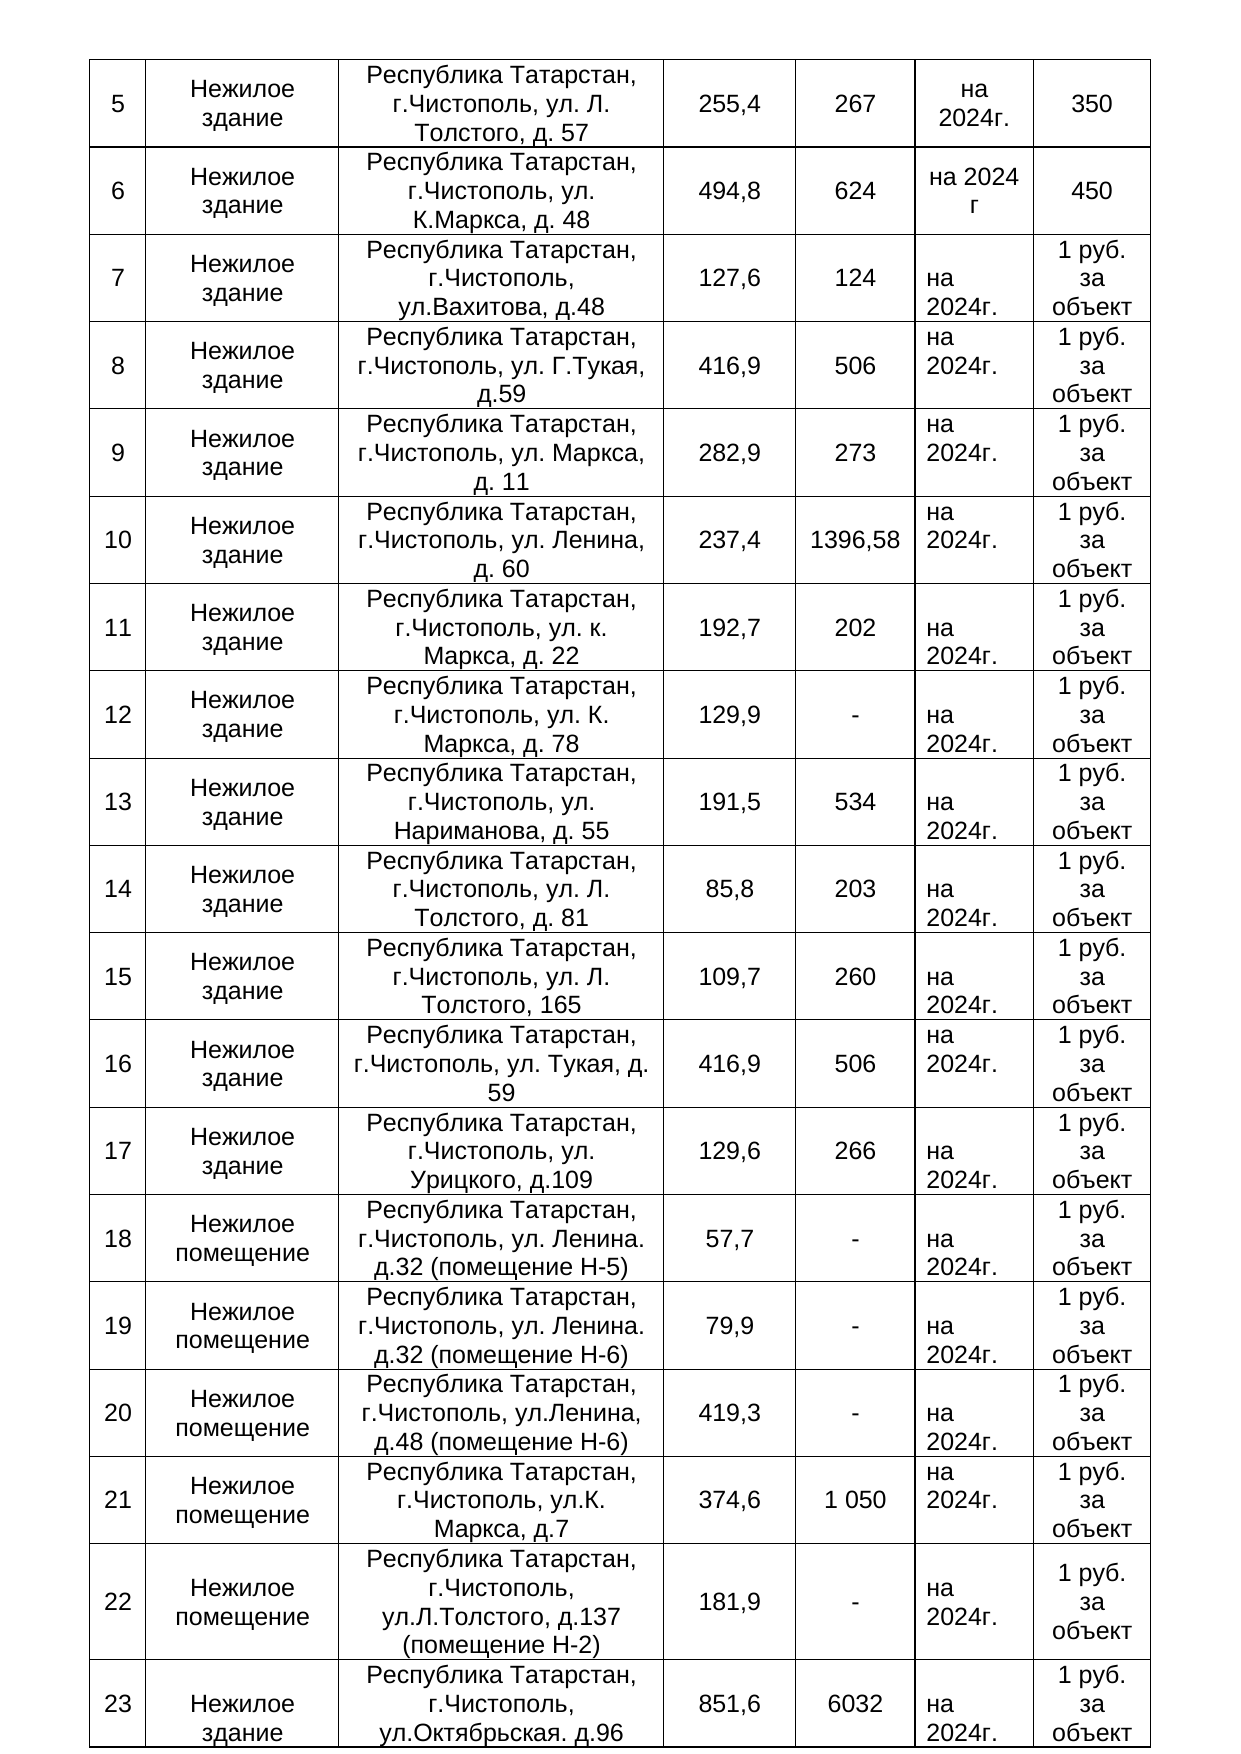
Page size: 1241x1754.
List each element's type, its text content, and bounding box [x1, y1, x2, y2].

table_cell 21 [90, 1457, 145, 1543]
table_cell Республика Татарстан, г.Чистополь, ул. К.Маркса, д. 48 [339, 148, 663, 234]
table_cell Республика Татарстан, г.Чистополь, ул. Урицкого, д.109 [339, 1108, 663, 1194]
table_cell - [796, 1544, 914, 1659]
table_cell 1 050 [796, 1457, 914, 1543]
table_cell 203 [796, 846, 914, 932]
table_cell на 2024г. [916, 1544, 1033, 1659]
table_cell Республика Татарстан, г.Чистополь, ул.Л.Толстого, д.137 (помещение Н-2) [339, 1544, 663, 1659]
table_cell Нежилое здание [146, 846, 338, 932]
table_cell 624 [796, 148, 914, 234]
table_cell 109,7 [664, 933, 795, 1019]
table_cell Республика Татарстан, г.Чистополь, ул. Ленина, д. 60 [339, 497, 663, 583]
table_cell 1 руб. за объект [1034, 1195, 1150, 1281]
table_cell 16 [90, 1020, 145, 1107]
table_cell 506 [796, 322, 914, 408]
table_cell на 2024г. [916, 846, 1033, 932]
table_cell 19 [90, 1282, 145, 1368]
table_cell Нежилое здание [146, 409, 338, 496]
table_cell 10 [90, 497, 145, 583]
table_cell на 2024г. [916, 497, 1033, 583]
table_cell 1396,58 [796, 497, 914, 583]
table_cell 267 [796, 60, 914, 146]
table_cell 181,9 [664, 1544, 795, 1659]
table_cell на 2024г. [916, 1108, 1033, 1194]
table_cell - [796, 671, 914, 757]
table_cell на 2024г. [916, 1195, 1033, 1281]
table_cell Нежилое здание [146, 671, 338, 757]
table_cell 494,8 [664, 148, 795, 234]
table_cell Республика Татарстан, г.Чистополь, ул.Октябрьская. д.96 [339, 1660, 663, 1746]
table_cell 1 руб. за объект [1034, 1457, 1150, 1543]
table_cell на 2024г. [916, 671, 1033, 757]
table_cell Нежилое здание [146, 1108, 338, 1194]
table_cell 129,9 [664, 671, 795, 757]
table_cell 7 [90, 235, 145, 321]
table_cell 191,5 [664, 759, 795, 845]
table_cell Нежилое помещение [146, 1544, 338, 1659]
table_cell Нежилое здание [146, 322, 338, 408]
table_cell на 2024г. [916, 759, 1033, 845]
table_cell 79,9 [664, 1282, 795, 1368]
table_cell Республика Татарстан, г.Чистополь, ул.Ленина, д.48 (помещение Н-6) [339, 1370, 663, 1456]
table_cell Республика Татарстан, г.Чистополь, ул. Л. Толстого, д. 57 [339, 60, 663, 146]
table_cell 202 [796, 584, 914, 670]
table_cell 14 [90, 846, 145, 932]
table_cell 1 руб. за объект [1034, 497, 1150, 583]
table_cell 192,7 [664, 584, 795, 670]
table_cell - [796, 1370, 914, 1456]
table_cell 260 [796, 933, 914, 1019]
table_cell 127,6 [664, 235, 795, 321]
table_cell Нежилое здание [146, 235, 338, 321]
table_cell 22 [90, 1544, 145, 1659]
table_cell 237,4 [664, 497, 795, 583]
table_cell 1 руб. за объект [1034, 322, 1150, 408]
table_cell 8 [90, 322, 145, 408]
table_cell 129,6 [664, 1108, 795, 1194]
table_cell Нежилое помещение [146, 1282, 338, 1368]
table_cell Республика Татарстан, г.Чистополь, ул. Тукая, д. 59 [339, 1020, 663, 1107]
table_cell 5 [90, 60, 145, 146]
table_cell на 2024г. [916, 933, 1033, 1019]
table_cell Нежилое помещение [146, 1195, 338, 1281]
table_cell Республика Татарстан, г.Чистополь, ул. Нариманова, д. 55 [339, 759, 663, 845]
table_cell Республика Татарстан, г.Чистополь, ул. Л. Толстого, 165 [339, 933, 663, 1019]
table_cell Нежилое здание [146, 60, 338, 146]
table_cell на 2024г. [916, 1020, 1033, 1107]
table_cell 255,4 [664, 60, 795, 146]
table_cell 9 [90, 409, 145, 496]
table_cell 1 руб. за объект [1034, 1108, 1150, 1194]
table_cell Нежилое здание [146, 148, 338, 234]
table_cell Нежилое помещение [146, 1370, 338, 1456]
table_cell Республика Татарстан, г.Чистополь, ул. Ленина. д.32 (помещение Н-6) [339, 1282, 663, 1368]
table_cell 85,8 [664, 846, 795, 932]
table_cell Нежилое здание [146, 497, 338, 583]
table_cell Республика Татарстан, г.Чистополь, ул. Маркса, д. 11 [339, 409, 663, 496]
table_cell 1 руб. за объект [1034, 1544, 1150, 1659]
table_cell на 2024г. [916, 1660, 1033, 1746]
table_cell Нежилое здание [146, 584, 338, 670]
table_cell Республика Татарстан, г.Чистополь, ул. К. Маркса, д. 78 [339, 671, 663, 757]
table_cell 1 руб. за объект [1034, 1282, 1150, 1368]
table_cell 419,3 [664, 1370, 795, 1456]
table_cell на 2024 г [916, 148, 1033, 234]
table_cell 1 руб. за объект [1034, 1020, 1150, 1107]
table_cell Республика Татарстан, г.Чистополь, ул. Г.Тукая, д.59 [339, 322, 663, 408]
table_cell на 2024г. [916, 235, 1033, 321]
table_cell Нежилое здание [146, 759, 338, 845]
table_cell 11 [90, 584, 145, 670]
table_cell Нежилое здание [146, 933, 338, 1019]
table_cell 13 [90, 759, 145, 845]
table_cell 266 [796, 1108, 914, 1194]
table_cell 1 руб. за объект [1034, 759, 1150, 845]
table_cell 534 [796, 759, 914, 845]
table_cell 1 руб. за объект [1034, 671, 1150, 757]
table_cell на 2024г. [916, 1457, 1033, 1543]
table_cell 416,9 [664, 1020, 795, 1107]
table_cell на 2024г. [916, 1370, 1033, 1456]
table_cell Республика Татарстан, г.Чистополь, ул.Вахитова, д.48 [339, 235, 663, 321]
table_cell Республика Татарстан, г.Чистополь, ул. к. Маркса, д. 22 [339, 584, 663, 670]
table_cell 57,7 [664, 1195, 795, 1281]
table_cell Республика Татарстан, г.Чистополь, ул. Л. Толстого, д. 81 [339, 846, 663, 932]
table_cell на 2024г. [916, 60, 1033, 146]
table_cell 6032 [796, 1660, 914, 1746]
table_cell на 2024г. [916, 409, 1033, 496]
table_cell 124 [796, 235, 914, 321]
table_cell 506 [796, 1020, 914, 1107]
table_cell 20 [90, 1370, 145, 1456]
table_cell на 2024г. [916, 584, 1033, 670]
table_cell на 2024г. [916, 1282, 1033, 1368]
table_cell 1 руб. за объект [1034, 1370, 1150, 1456]
table_cell - [796, 1282, 914, 1368]
table_cell 851,6 [664, 1660, 795, 1746]
table_cell Республика Татарстан, г.Чистополь, ул.К. Маркса, д.7 [339, 1457, 663, 1543]
table_cell 12 [90, 671, 145, 757]
table_cell 416,9 [664, 322, 795, 408]
table_cell 374,6 [664, 1457, 795, 1543]
table_cell 1 руб. за объект [1034, 846, 1150, 932]
table_cell Республика Татарстан, г.Чистополь, ул. Ленина. д.32 (помещение Н-5) [339, 1195, 663, 1281]
table_cell 15 [90, 933, 145, 1019]
table_cell 6 [90, 148, 145, 234]
table_cell на 2024г. [916, 322, 1033, 408]
table_cell 1 руб. за объект [1034, 933, 1150, 1019]
table_cell - [796, 1195, 914, 1281]
table_cell 1 руб. за объект [1034, 584, 1150, 670]
table_cell 1 руб. за объект [1034, 409, 1150, 496]
table_cell 282,9 [664, 409, 795, 496]
table_cell Нежилое здание [146, 1020, 338, 1107]
table_cell Нежилое помещение [146, 1457, 338, 1543]
table_cell 1 руб. за объект [1034, 1660, 1150, 1746]
table_cell 273 [796, 409, 914, 496]
table_cell 350 [1034, 60, 1150, 146]
table_cell 23 [90, 1660, 145, 1746]
table_cell 17 [90, 1108, 145, 1194]
table_cell 1 руб. за объект [1034, 235, 1150, 321]
table_cell Нежилое здание [146, 1660, 338, 1746]
table_cell 18 [90, 1195, 145, 1281]
table_cell 450 [1034, 148, 1150, 234]
